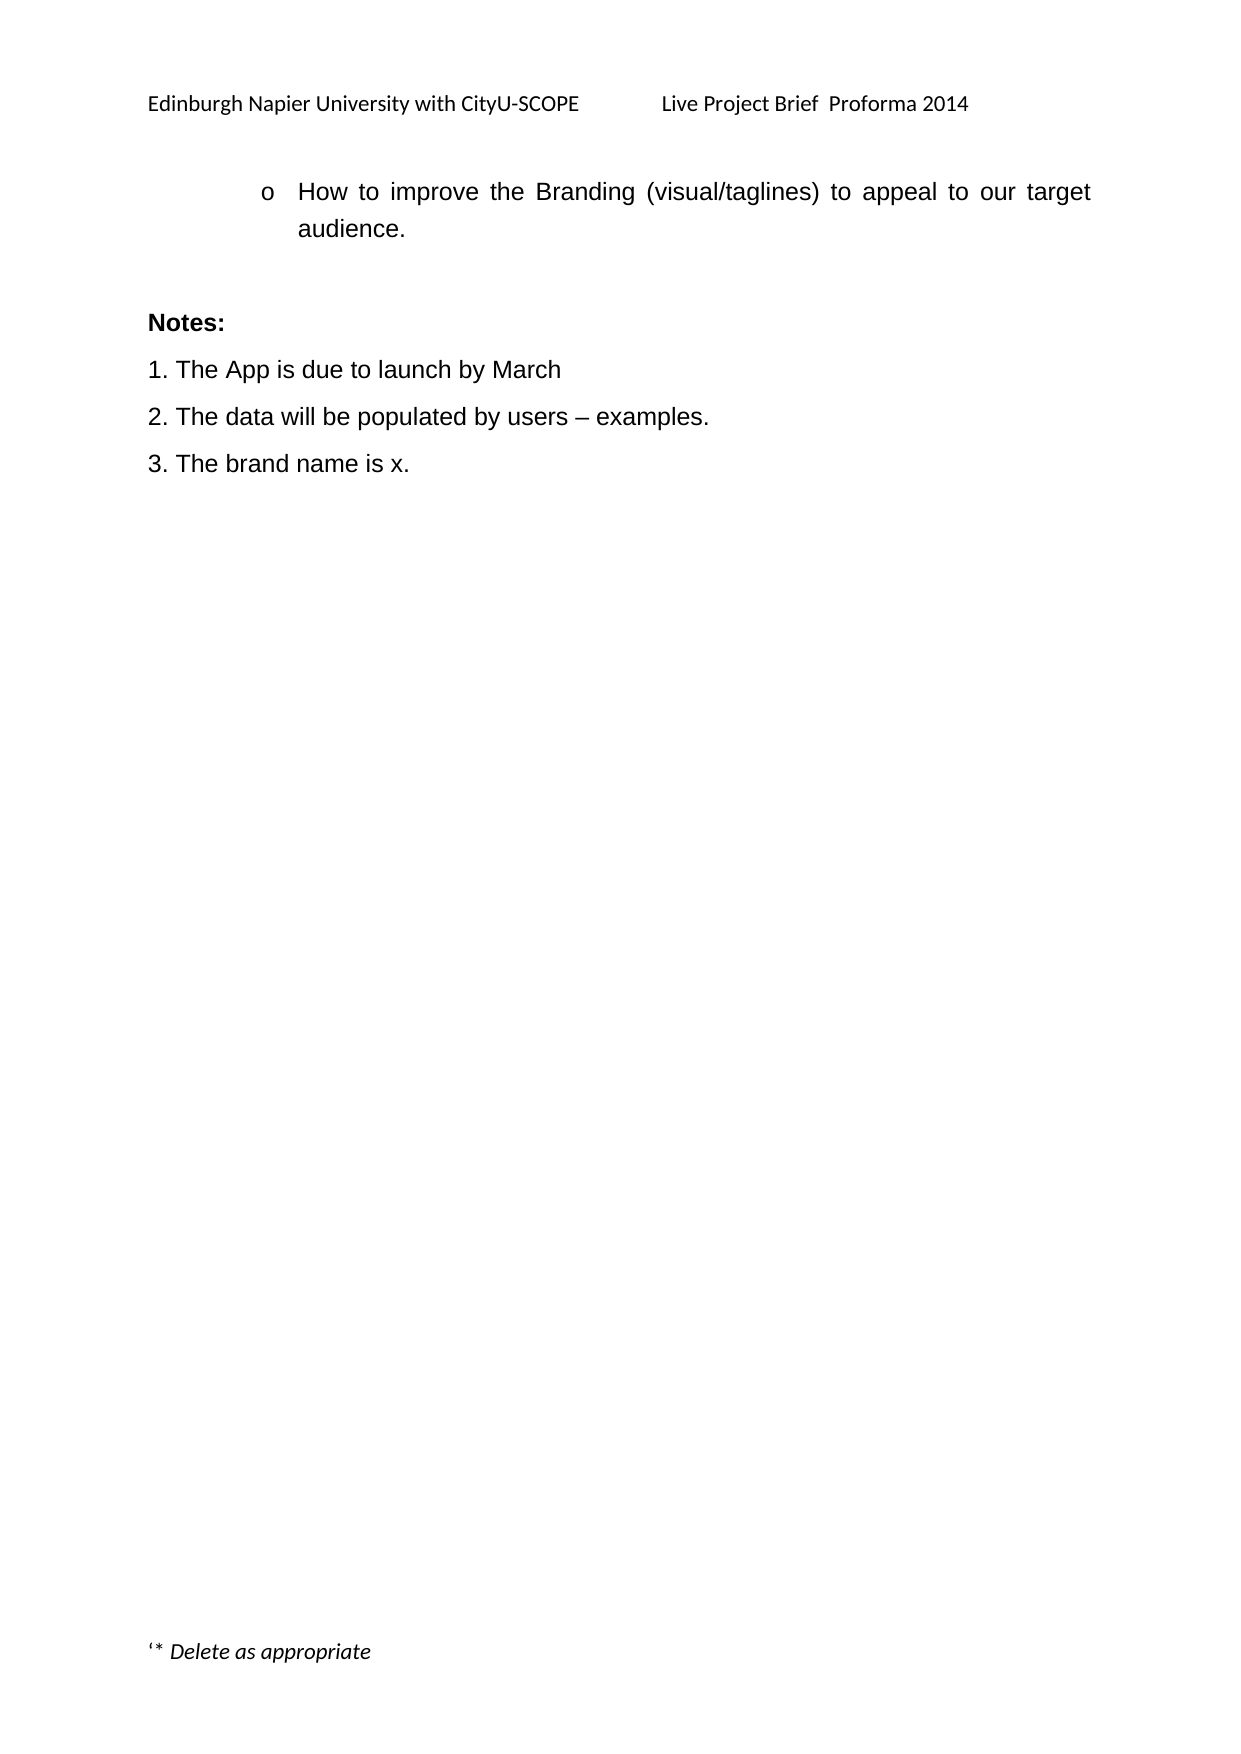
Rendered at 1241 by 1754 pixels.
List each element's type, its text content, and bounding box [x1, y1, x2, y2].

text 3. The brand name is x. [148, 449, 1092, 477]
text 2. The data will be populated by users – examples. [148, 402, 1092, 431]
list How to improve the Branding (visual/taglines) to appeal to our target audience. [260, 177, 1092, 243]
text Notes: [148, 308, 1092, 337]
text 1. The App is due to launch by March [148, 355, 1092, 383]
